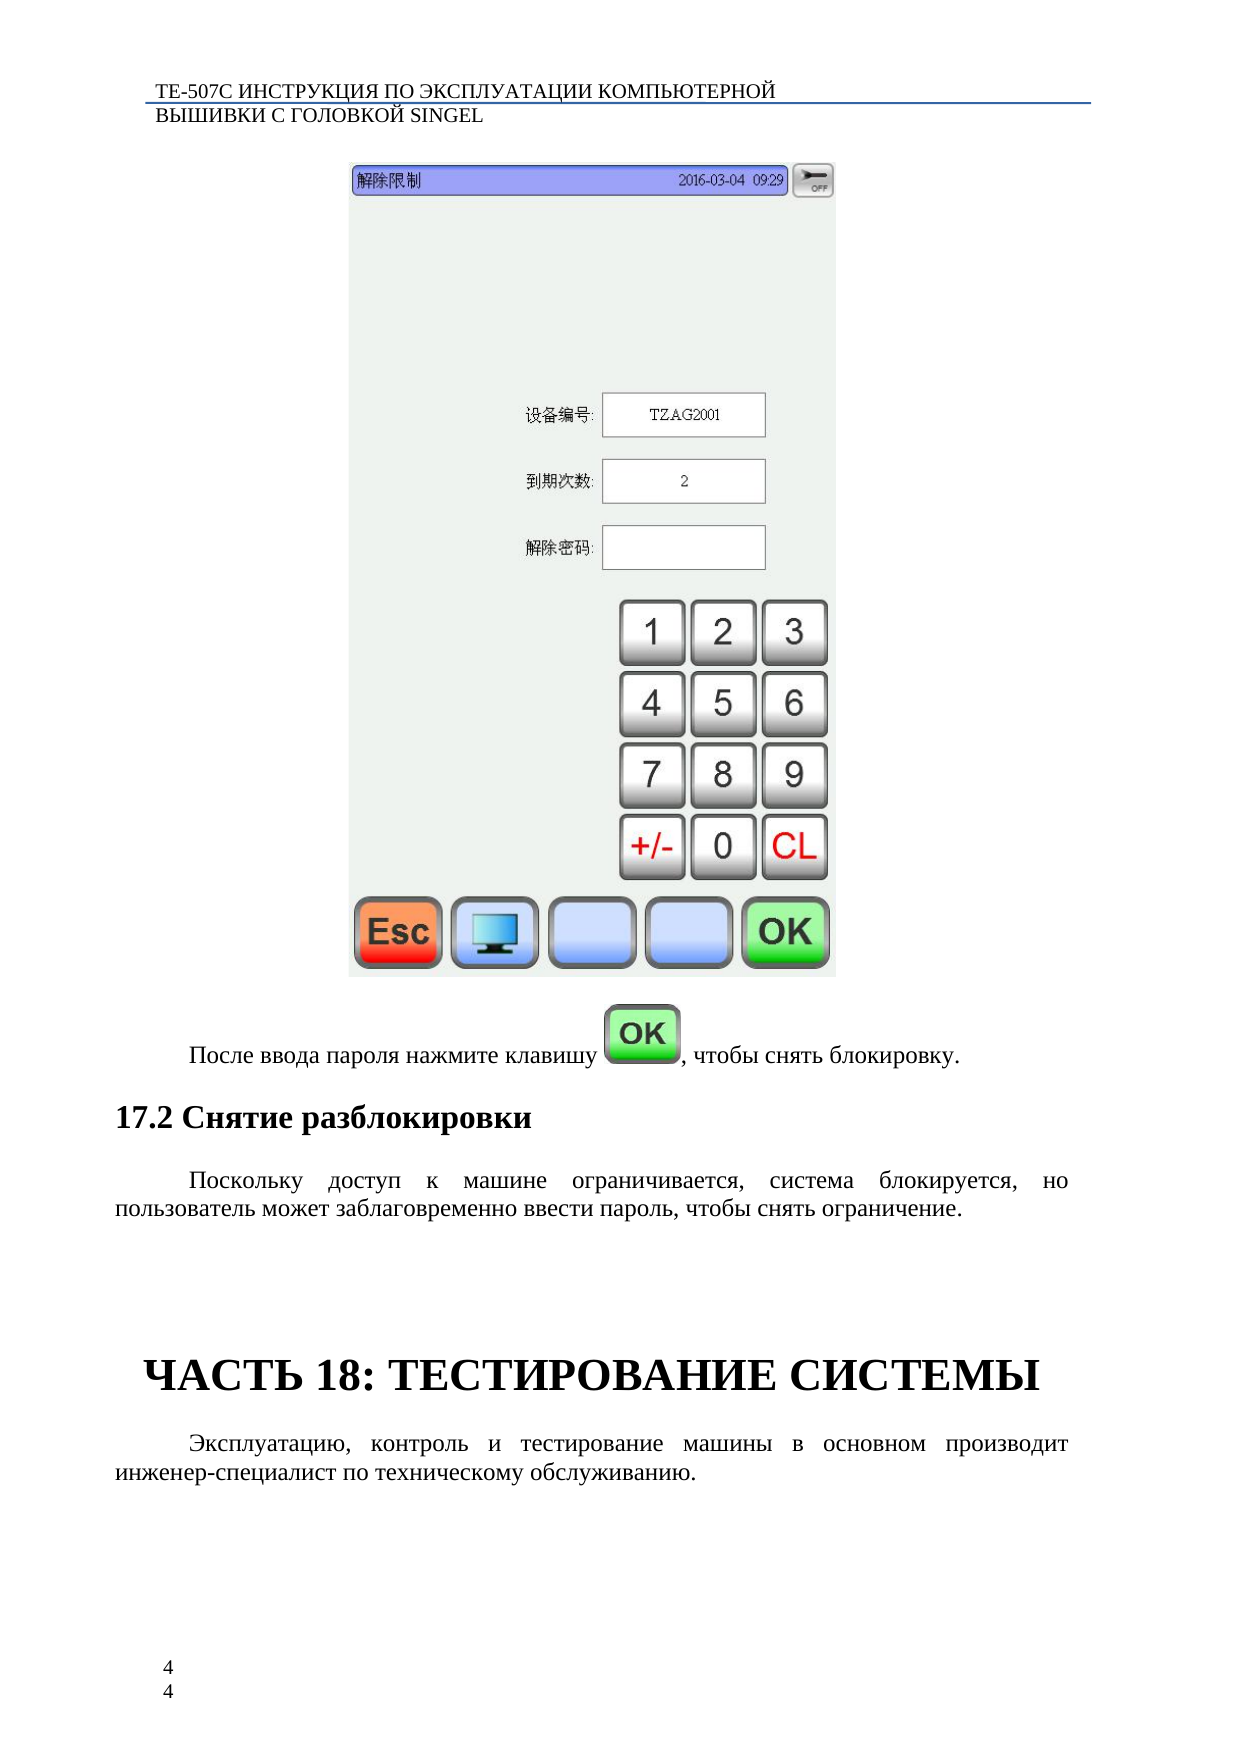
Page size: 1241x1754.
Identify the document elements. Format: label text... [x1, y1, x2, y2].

text Поскольку доступ к машине ограничивается, система блокируется, но пользователь может заблаговременно ввести пароль, чтобы снять ограничение. [115, 1165, 1069, 1222]
text 17.2 Снятие разблокировки [115, 1098, 1069, 1136]
text ЧАСТЬ 18: ТЕСТИРОВАНИЕ СИСТЕМЫ [115, 1347, 1069, 1400]
picture [604, 1004, 681, 1064]
text Эксплуатацию, контроль и тестирование машины в основном производит инженер-специалист по техническому обслуживанию. [115, 1428, 1069, 1485]
picture [348, 162, 836, 977]
text После ввода пароля нажмите клавишу , чтобы снять блокировку. [115, 1004, 1069, 1069]
